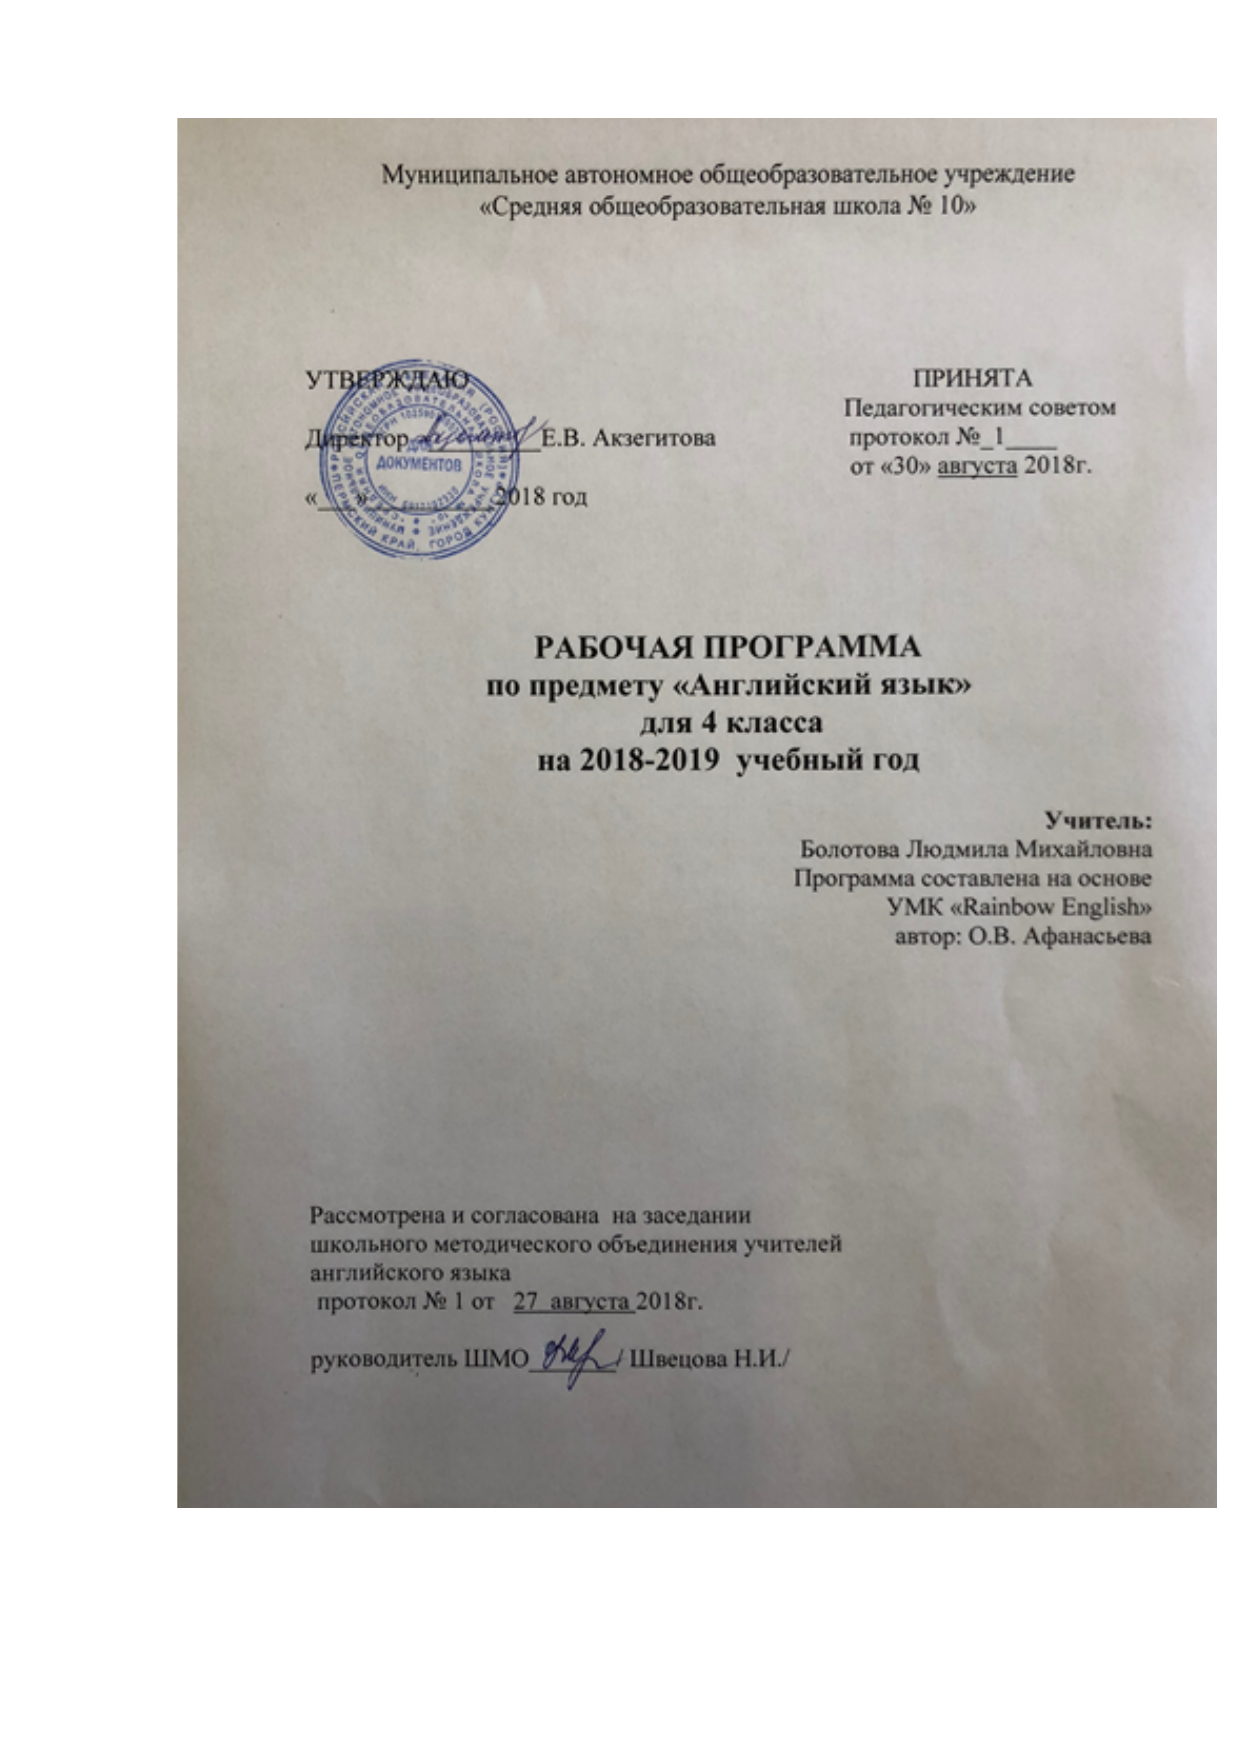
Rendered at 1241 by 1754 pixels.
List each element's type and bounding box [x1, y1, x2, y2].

picture [177, 118, 1217, 1508]
